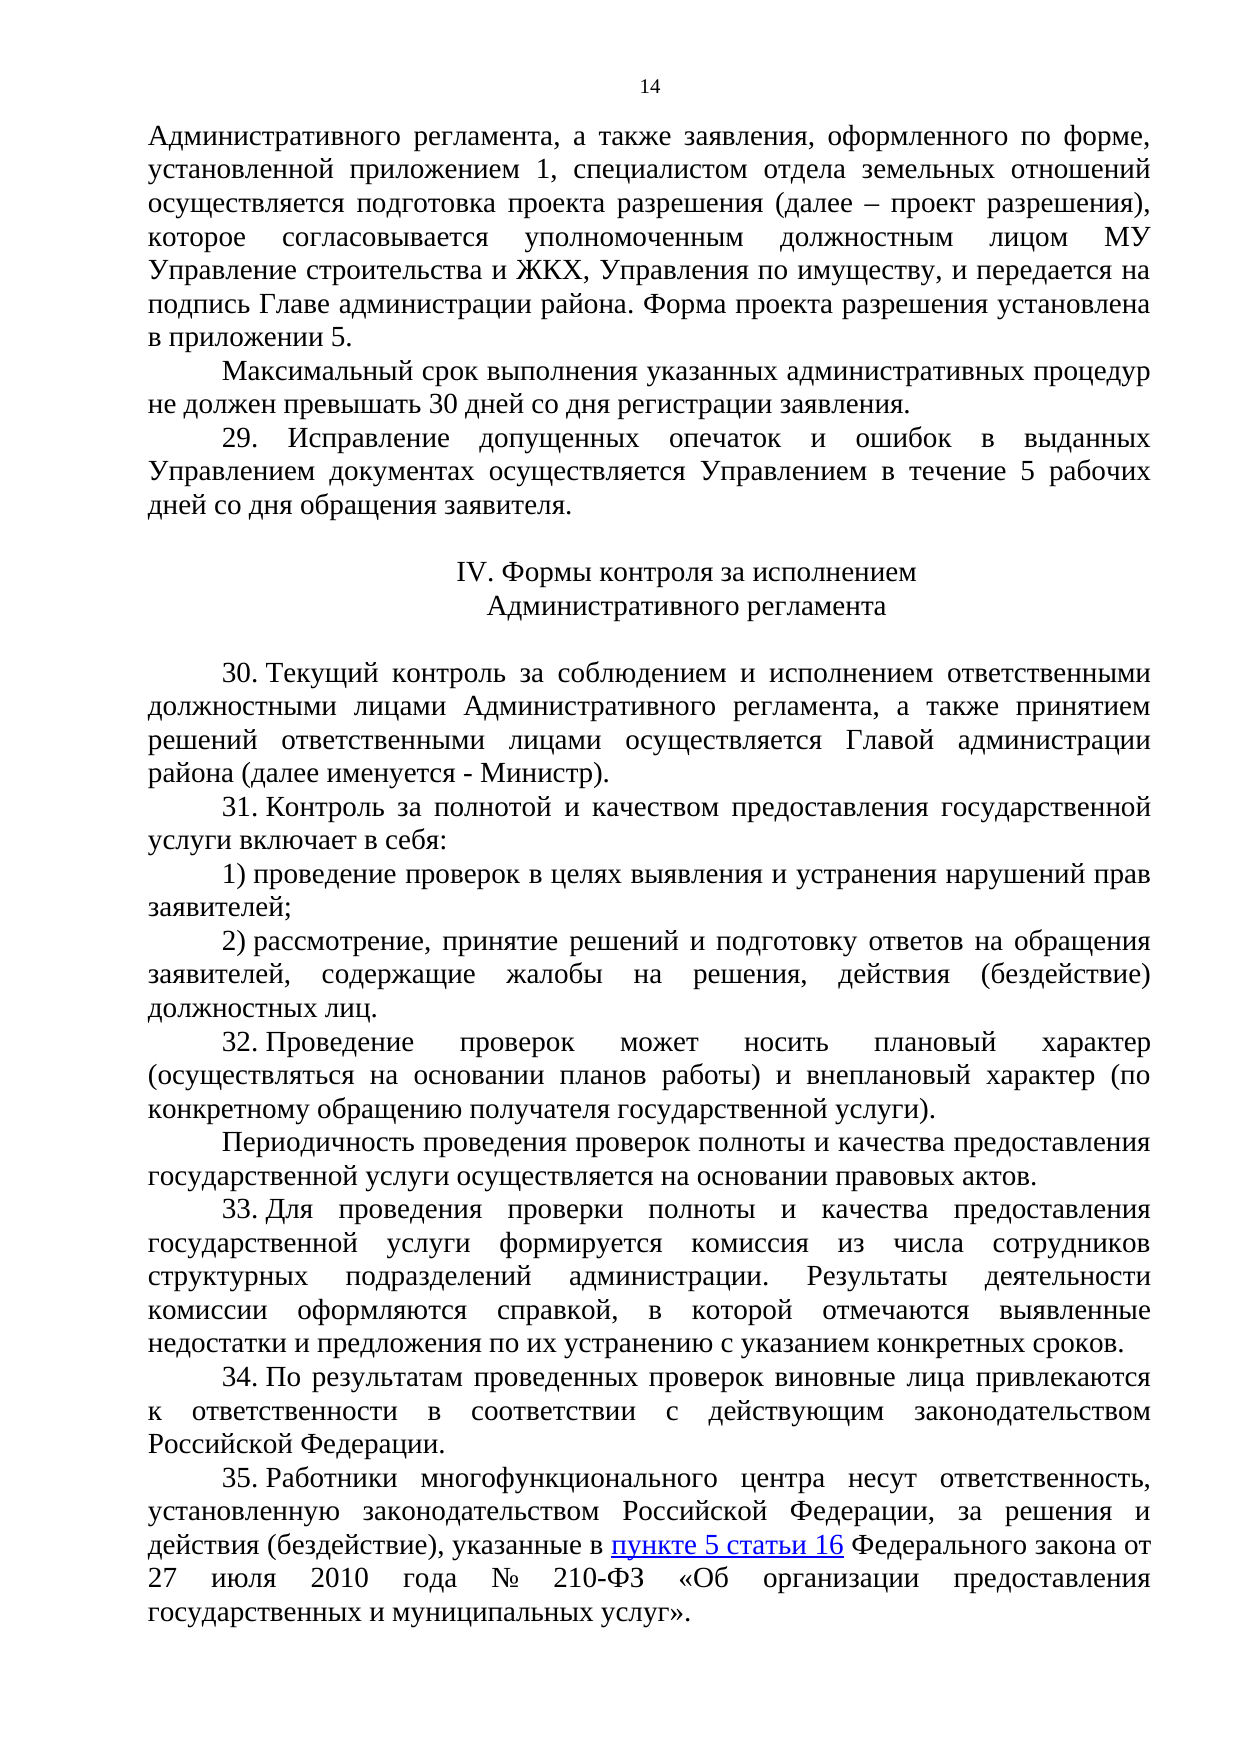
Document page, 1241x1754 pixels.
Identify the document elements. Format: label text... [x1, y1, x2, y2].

text IV. Формы контроля за исполнением [148, 554, 1152, 588]
text 2) рассмотрение, принятие решений и подготовку ответов на обращения заявителей, содержащие жалобы на решения, действия (бездействие) должностных лиц. [148, 923, 1152, 1024]
text 34. По результатам проведенных проверок виновные лица привлекаются к ответственности в соответствии с действующим законодательством Российской Федерации. [148, 1359, 1152, 1460]
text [148, 118, 1152, 353]
text Административного регламента [148, 588, 1152, 621]
text 32. Проведение проверок может носить плановый характер (осуществляться на основании планов работы) и внеплановый характер (по конкретному обращению получателя государственной услуги). [148, 1024, 1152, 1124]
text 33. Для проведения проверки полноты и качества предоставления государственной услуги формируется комиссия из числа сотрудников структурных подразделений администрации. Результаты деятельности комиссии оформляются справкой, в которой отмечаются выявленные недостатки и предложения по их устранению с указанием конкретных сроков. [148, 1191, 1152, 1359]
text 30. Текущий контроль за соблюдением и исполнением ответственными должностными лицами Административного регламента, а также принятием решений ответственными лицами осуществляется Главой администрации района (далее именуется - Министр). [148, 655, 1152, 789]
text 29. Исправление допущенных опечаток и ошибок в выданных Управлением документах осуществляется Управлением в течение 5 рабочих дней со дня обращения заявителя. [148, 420, 1152, 521]
text 1) проведение проверок в целях выявления и устранения нарушений прав заявителей; [148, 856, 1152, 923]
text 31. Контроль за полнотой и качеством предоставления государственной услуги включает в себя: [148, 789, 1152, 856]
text Периодичность проведения проверок полноты и качества предоставления государственной услуги осуществляется на основании правовых актов. [148, 1124, 1152, 1191]
text Максимальный срок выполнения указанных административных процедур не должен превышать 30 дней со дня регистрации заявления. [148, 353, 1152, 420]
text 35. Работники многофункционального центра несут ответственность, установленную законодательством Российской Федерации, за решения и действия (бездействие), указанные в пункте 5 статьи 16 Федерального закона от 27 июля 2010 года № 210-ФЗ «Об организации предоставления государственных и муниципальных услуг». [148, 1460, 1152, 1627]
